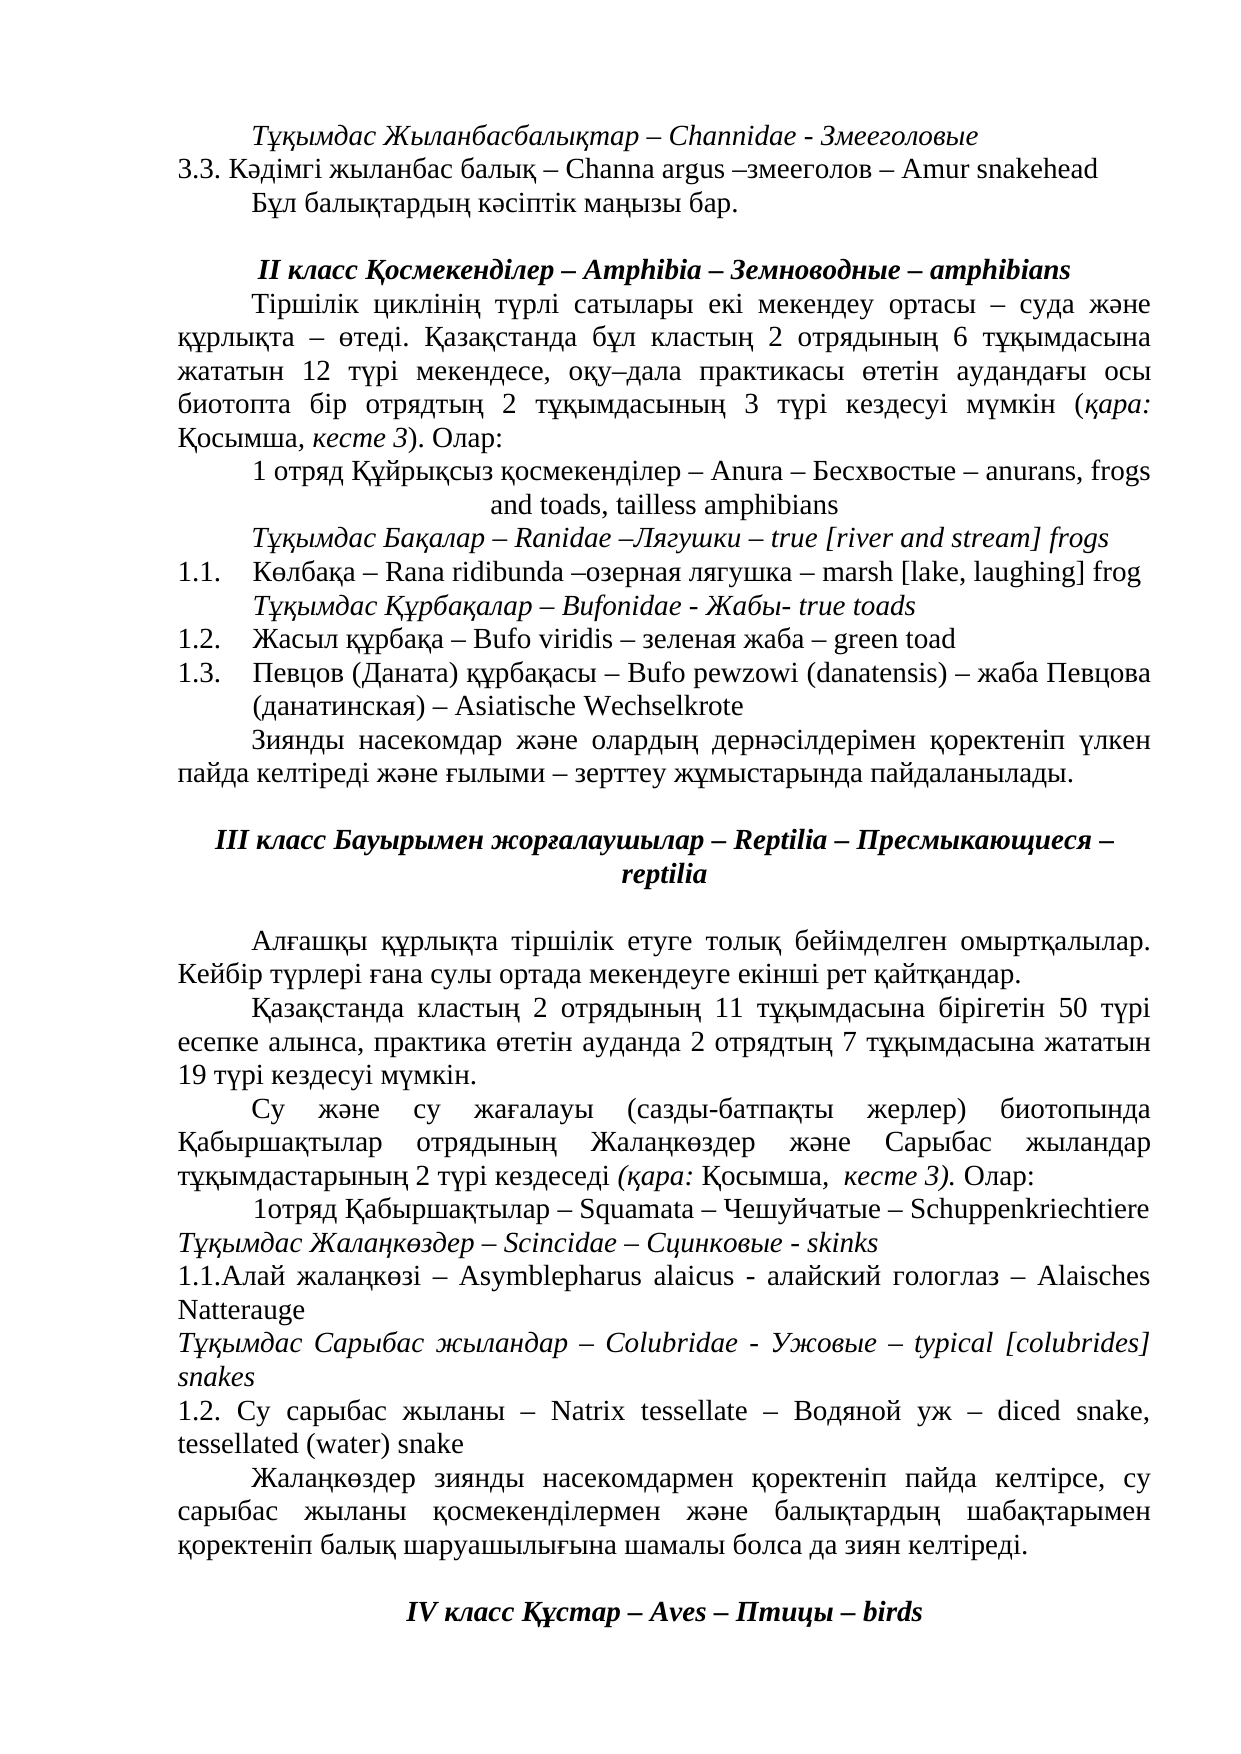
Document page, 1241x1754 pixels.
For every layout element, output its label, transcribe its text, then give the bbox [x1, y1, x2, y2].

list Тұқымдас Құрбақалар – Bufonidae - Жабы- true toads [252, 588, 1152, 621]
text 1.2. Су сарыбас жыланы – Natrix tessellate – Водяной уж – diced snake, tessellated (water) snake [177, 1393, 1152, 1460]
text IV класс Құстар – Aves – Птицы – birds [177, 1594, 1152, 1627]
text Тұқымдас Жыланбасбалықтар – Channidae - Змееголовые [177, 118, 1152, 152]
list Көлбақа – Rana ridibunda –озерная лягушка – marsh [lake, laughing] frog [177, 554, 1152, 588]
text Алғашқы құрлықта тіршілік етуге толық бейімделген омыртқалылар. Кейбір түрлері ғана сулы ортада мекендеуге екінші рет қайтқандар. [177, 923, 1152, 990]
text Тұқымдас Жалаңкөздер – Scincidae – Сцинковые - skinks [177, 1225, 1152, 1258]
text Су және су жағалауы (сазды-батпақты жерлер) биотопында Қабыршақтылар отрядының Жалаңкөздер және Сарыбас жыландар тұқымдастарының 2 түрі кездеседі (қара: Қосымша, кесте 3). Олар: [177, 1091, 1152, 1191]
text Тұқымдас Сарыбас жыландар – Colubridae - Ужовые – typical [colubrides] snakes [177, 1326, 1152, 1393]
text Тұқымдас Бақалар – Ranidae –Лягушки – true [river and stream] frogs [177, 521, 1152, 554]
text Қазақстанда кластың 2 отрядының 11 тұқымдасына бірігетін 50 түрі есепке алынса, практика өтетін ауданда 2 отрядтың 7 тұқымдасына жататын 19 түрі кездесуі мүмкін. [177, 990, 1152, 1091]
text III класс Бауырымен жорғалаушылар – Reptilia – Пресмыкающиеся – reptilia [177, 822, 1152, 889]
list Певцов (Даната) құрбақасы – Bufo pewzowi (danatensis) – жаба Певцова (данатинская) – Asiatische Wechselkrote [177, 655, 1152, 722]
list Жасыл құрбақа – Bufo viridis – зеленая жаба – green toad [177, 621, 1152, 655]
text 1.1.Алай жалаңкөзі – Asymblepharus alaicus - алайский гологлаз – Alaisches Natterauge [177, 1258, 1152, 1326]
text 1отряд Қабыршақтылар – Squamata – Чешуйчатые – Schuppenkriechtiere [177, 1191, 1152, 1225]
list Зиянды насекомдар және олардың дернәсілдерімен қоректеніп үлкен пайда келтіреді және ғылыми – зерттеу жұмыстарында пайдаланылады. [177, 722, 1152, 789]
text 1 отряд Құйрықсыз қосмекенділер – Anura – Бесхвостые – anurans, frogs and toads, tailless amphibians [177, 453, 1152, 521]
text Бұл балықтардың кәсіптік маңызы бар. [177, 185, 1152, 219]
text Жалаңкөздер зиянды насекомдармен қоректеніп пайда келтірсе, су сарыбас жыланы қосмекенділермен және балықтардың шабақтарымен қоректеніп балық шаруашылығына шамалы болса да зиян келтіреді. [177, 1460, 1152, 1560]
text II класс Қосмекенділер – Amphibia – Земноводные – amphibians [177, 252, 1152, 286]
text Тіршілік циклінің түрлі сатылары екі мекендеу ортасы – суда және құрлықта – өтеді. Қазақстанда бұл кластың 2 отрядының 6 тұқымдасына жататын 12 түрі мекендесе, оқу–дала практикасы өтетін аудандағы осы биотопта бір отрядтың 2 тұқымдасының 3 түрі кездесуі мүмкін (қара: Қосымша, кесте 3). Олар: [177, 286, 1152, 453]
text 3.3. Кәдімгі жыланбас балық – Channa argus –змееголов – Amur snakehead [177, 152, 1152, 185]
